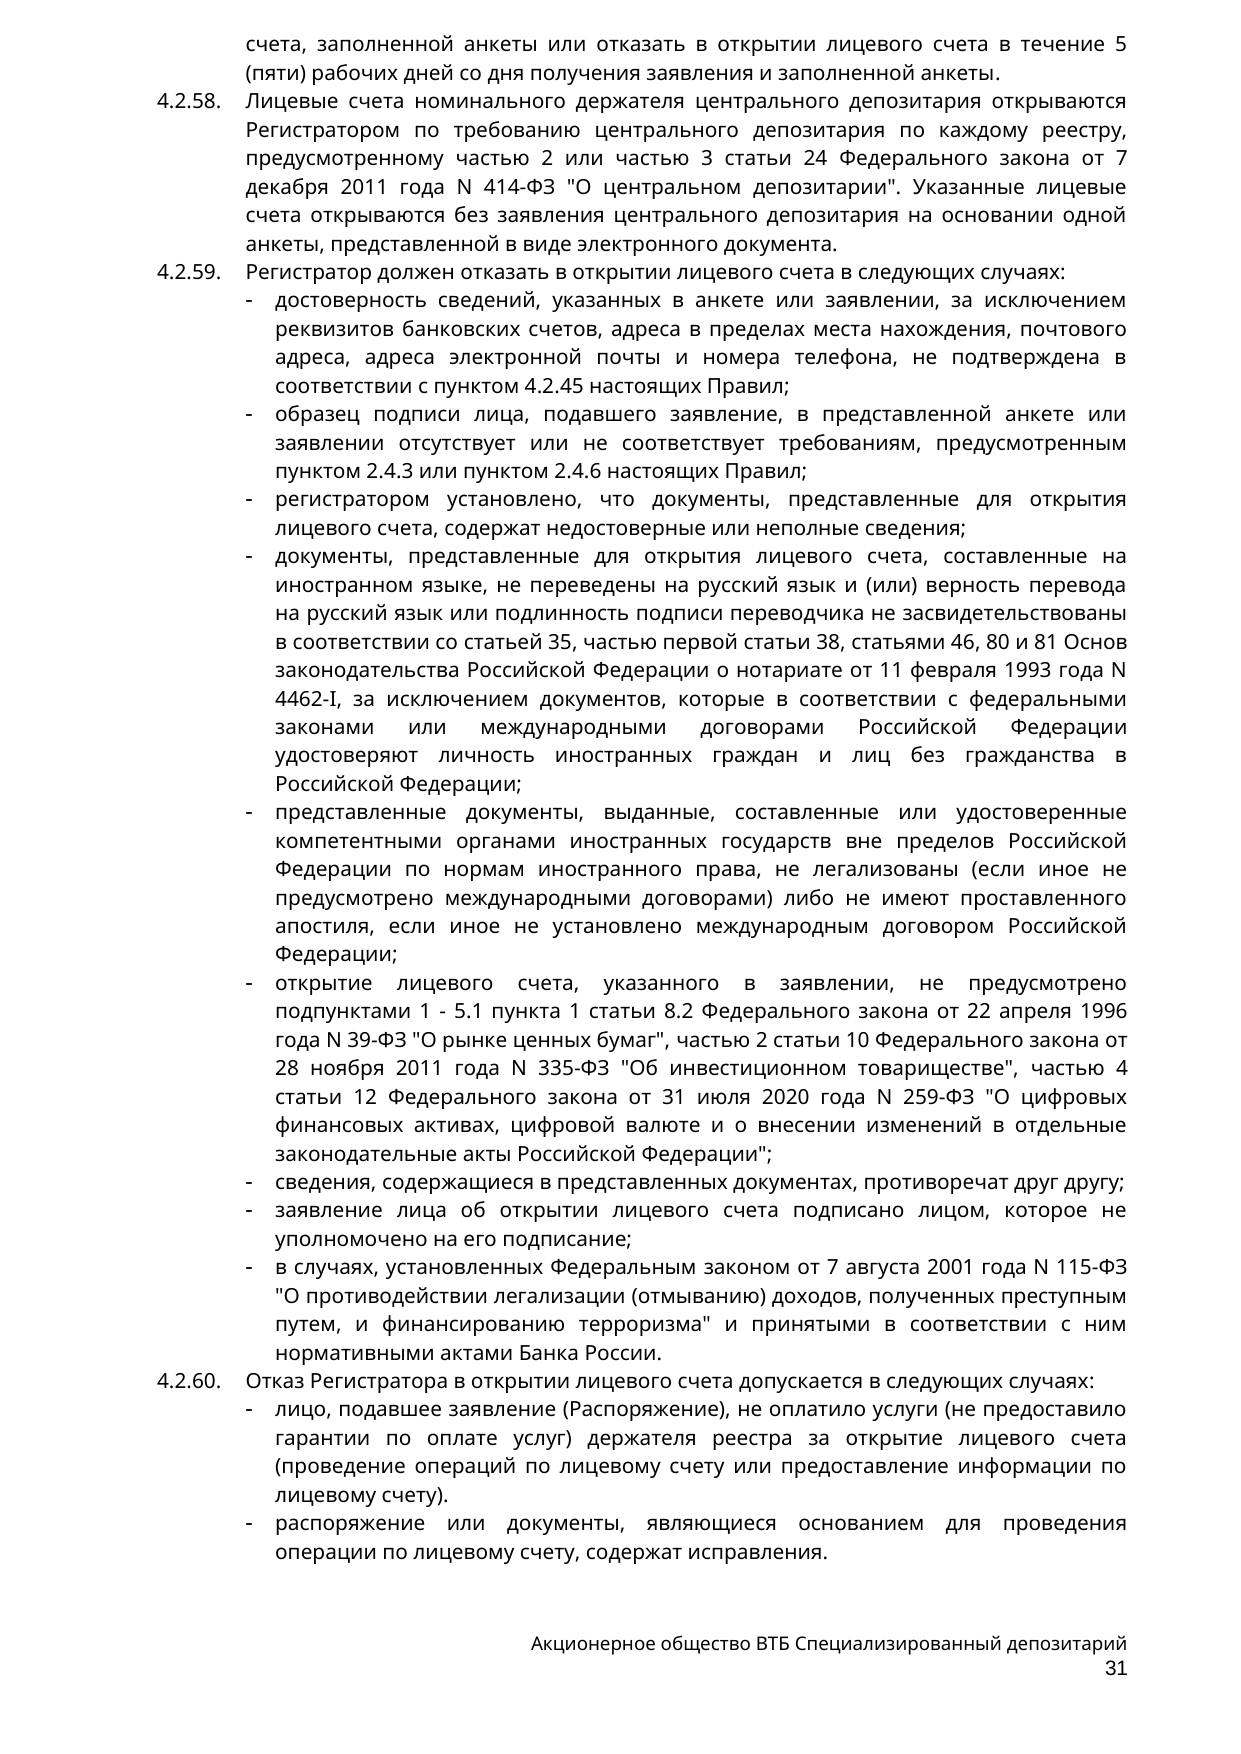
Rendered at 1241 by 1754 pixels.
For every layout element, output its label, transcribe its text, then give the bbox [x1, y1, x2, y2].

list образец подписи лица, подавшего заявление, в представленной анкете или заявлении отсутствует или не соответствует требованиям, предусмотренным пунктом 2.4.3 или пунктом 2.4.6 настоящих Правил; [245, 399, 1128, 484]
list документы, представленные для открытия лицевого счета, составленные на иностранном языке, не переведены на русский язык и (или) верность перевода на русский язык или подлинность подписи переводчика не засвидетельствованы в соответствии со статьей 35, частью первой статьи 38, статьями 46, 80 и 81 Основ законодательства Российской Федерации о нотариате от 11 февраля 1993 года N 4462-I, за исключением документов, которые в соответствии с федеральными законами или международными договорами Российской Федерации удостоверяют личность иностранных граждан и лиц без гражданства в Российской Федерации; [245, 541, 1128, 797]
list лицо, подавшее заявление (Распоряжение), не оплатило услуги (не предоставило гарантии по оплате услуг) держателя реестра за открытие лицевого счета (проведение операций по лицевому счету или предоставление информации по лицевому счету). [245, 1394, 1128, 1508]
list сведения, содержащиеся в представленных документах, противоречат друг другу; [245, 1167, 1128, 1196]
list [157, 29, 1128, 86]
list достоверность сведений, указанных в анкете или заявлении, за исключением реквизитов банковских счетов, адреса в пределах места нахождения, почтового адреса, адреса электронной почты и номера телефона, не подтверждена в соответствии с пунктом 4.2.45 настоящих Правил; [245, 286, 1128, 399]
list Регистратор должен отказать в открытии лицевого счета в следующих случаях: [157, 257, 1128, 286]
list открытие лицевого счета, указанного в заявлении, не предусмотрено подпунктами 1 - 5.1 пункта 1 статьи 8.2 Федерального закона от 22 апреля 1996 года N 39-ФЗ "О рынке ценных бумаг", частью 2 статьи 10 Федерального закона от 28 ноября 2011 года N 335-ФЗ "Об инвестиционном товариществе", частью 4 статьи 12 Федерального закона от 31 июля 2020 года N 259-ФЗ "О цифровых финансовых активах, цифровой валюте и о внесении изменений в отдельные законодательные акты Российской Федерации"; [245, 968, 1128, 1167]
list распоряжение или документы, являющиеся основанием для проведения операции по лицевому счету, содержат исправления. [245, 1508, 1128, 1565]
list Лицевые счета номинального держателя центрального депозитария открываются Регистратором по требованию центрального депозитария по каждому реестру, предусмотренному частью 2 или частью 3 статьи 24 Федерального закона от 7 декабря 2011 года N 414-ФЗ "О центральном депозитарии". Указанные лицевые счета открываются без заявления центрального депозитария на основании одной анкеты, представленной в виде электронного документа. [157, 86, 1128, 257]
list представленные документы, выданные, составленные или удостоверенные компетентными органами иностранных государств вне пределов Российской Федерации по нормам иностранного права, не легализованы (если иное не предусмотрено международными договорами) либо не имеют проставленного апостиля, если иное не установлено международным договором Российской Федерации; [245, 797, 1128, 968]
list заявление лица об открытии лицевого счета подписано лицом, которое не уполномочено на его подписание; [245, 1196, 1128, 1252]
list Отказ Регистратора в открытии лицевого счета допускается в следующих случаях: [157, 1366, 1128, 1394]
list регистратором установлено, что документы, представленные для открытия лицевого счета, содержат недостоверные или неполные сведения; [245, 484, 1128, 541]
